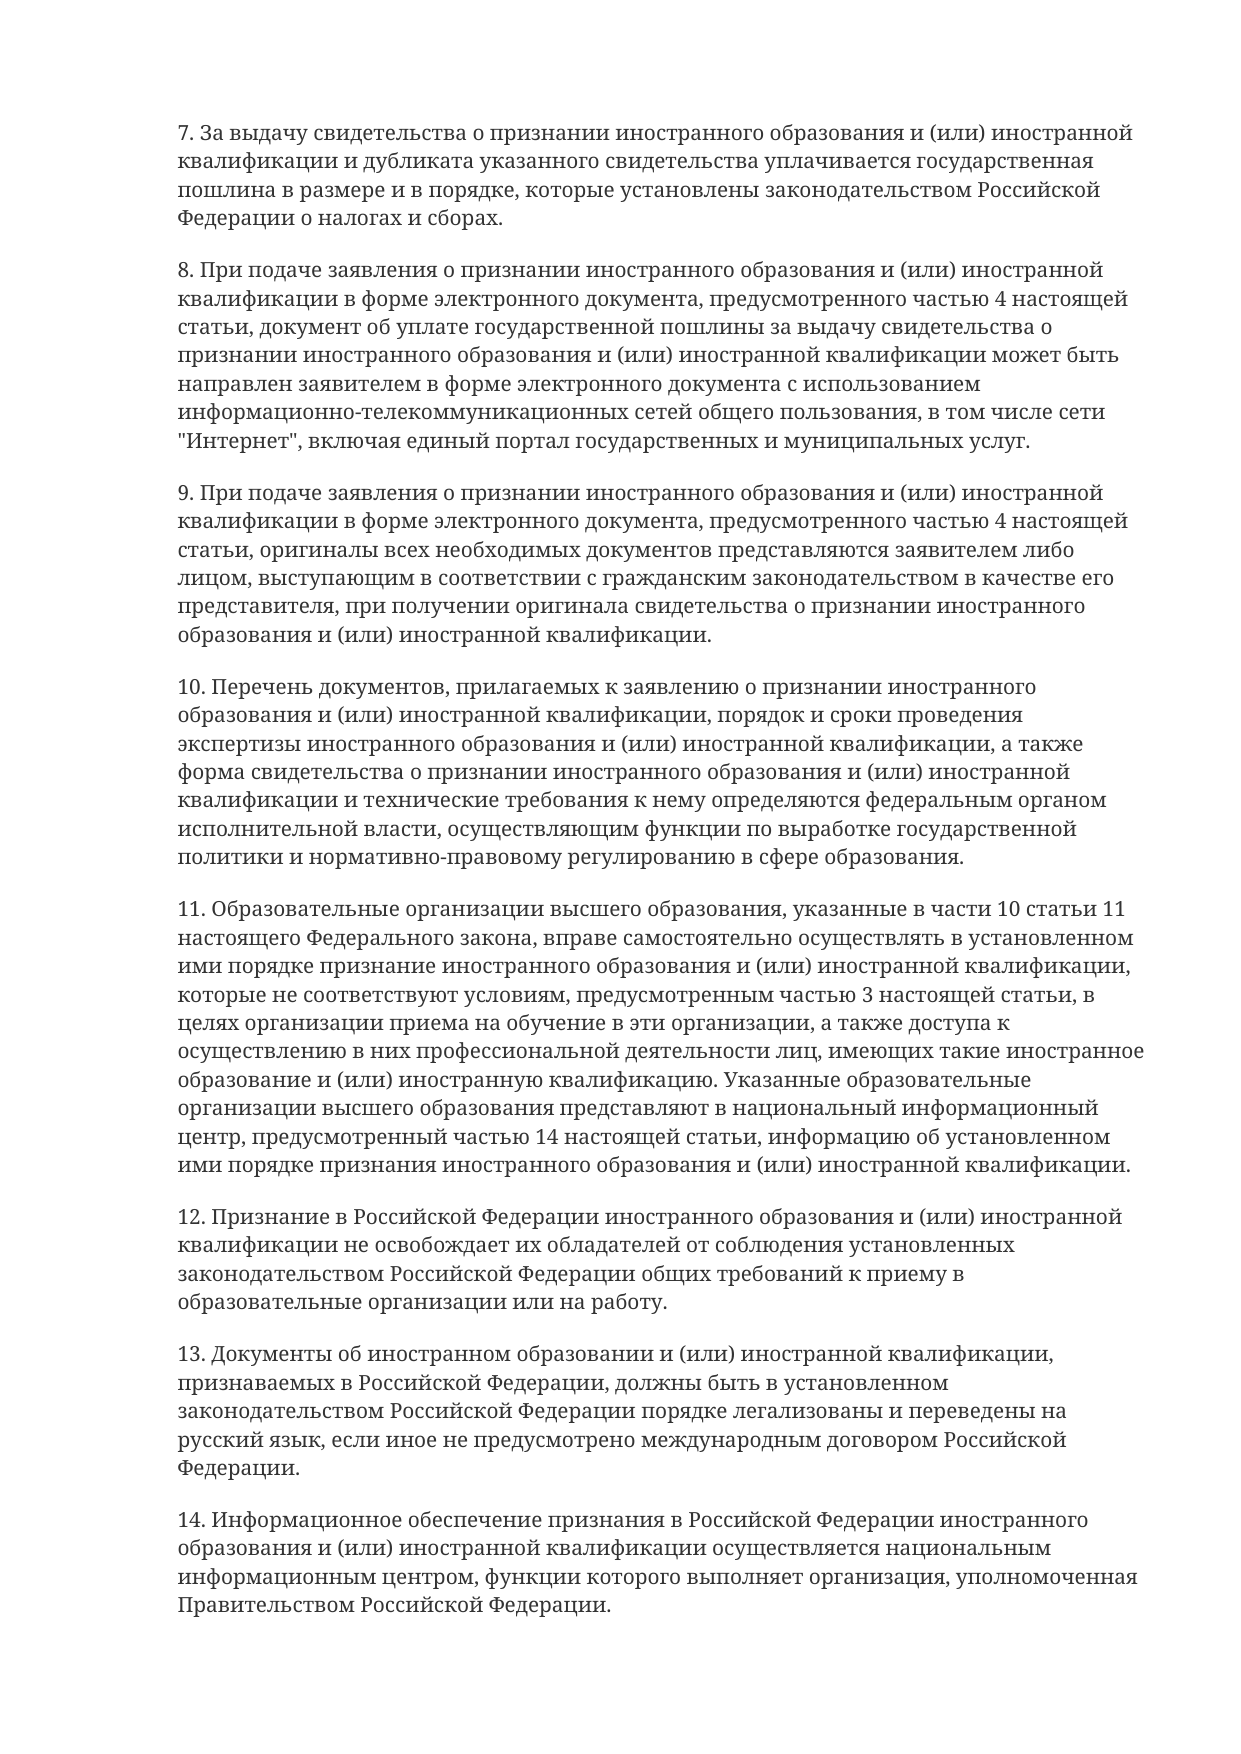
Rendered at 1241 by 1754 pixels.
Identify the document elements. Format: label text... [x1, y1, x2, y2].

text 7. За выдачу свидетельства о признании иностранного образования и (или) иностранной квалификации и дубликата указанного свидетельства уплачивается государственная пошлина в размере и в порядке, которые установлены законодательством Российской Федерации о налогах и сборах. [177, 118, 1152, 232]
text 8. При подаче заявления о признании иностранного образования и (или) иностранной квалификации в форме электронного документа, предусмотренного частью 4 настоящей статьи, документ об уплате государственной пошлины за выдачу свидетельства о признании иностранного образования и (или) иностранной квалификации может быть направлен заявителем в форме электронного документа с использованием информационно-телекоммуникационных сетей общего пользования, в том числе сети "Интернет", включая единый портал государственных и муниципальных услуг. [177, 255, 1152, 454]
text 10. Перечень документов, прилагаемых к заявлению о признании иностранного образования и (или) иностранной квалификации, порядок и сроки проведения экспертизы иностранного образования и (или) иностранной квалификации, а также форма свидетельства о признании иностранного образования и (или) иностранной квалификации и технические требования к нему определяются федеральным органом исполнительной власти, осуществляющим функции по выработке государственной политики и нормативно-правовому регулированию в сфере образования. [177, 672, 1152, 871]
text 14. Информационное обеспечение признания в Российской Федерации иностранного образования и (или) иностранной квалификации осуществляется национальным информационным центром, функции которого выполняет организация, уполномоченная Правительством Российской Федерации. [177, 1505, 1152, 1619]
text 13. Документы об иностранном образовании и (или) иностранной квалификации, признаваемых в Российской Федерации, должны быть в установленном законодательством Российской Федерации порядке легализованы и переведены на русский язык, если иное не предусмотрено международным договором Российской Федерации. [177, 1339, 1152, 1482]
text 12. Признание в Российской Федерации иностранного образования и (или) иностранной квалификации не освобождает их обладателей от соблюдения установленных законодательством Российской Федерации общих требований к приему в образовательные организации или на работу. [177, 1202, 1152, 1316]
text 9. При подаче заявления о признании иностранного образования и (или) иностранной квалификации в форме электронного документа, предусмотренного частью 4 настоящей статьи, оригиналы всех необходимых документов представляются заявителем либо лицом, выступающим в соответствии с гражданским законодательством в качестве его представителя, при получении оригинала свидетельства о признании иностранного образования и (или) иностранной квалификации. [177, 478, 1152, 648]
text 11. Образовательные организации высшего образования, указанные в части 10 статьи 11 настоящего Федерального закона, вправе самостоятельно осуществлять в установленном ими порядке признание иностранного образования и (или) иностранной квалификации, которые не соответствуют условиям, предусмотренным частью 3 настоящей статьи, в целях организации приема на обучение в эти организации, а также доступа к осуществлению в них профессиональной деятельности лиц, имеющих такие иностранное образование и (или) иностранную квалификацию. Указанные образовательные организации высшего образования представляют в национальный информационный центр, предусмотренный частью 14 настоящей статьи, информацию об установленном ими порядке признания иностранного образования и (или) иностранной квалификации. [177, 894, 1152, 1179]
